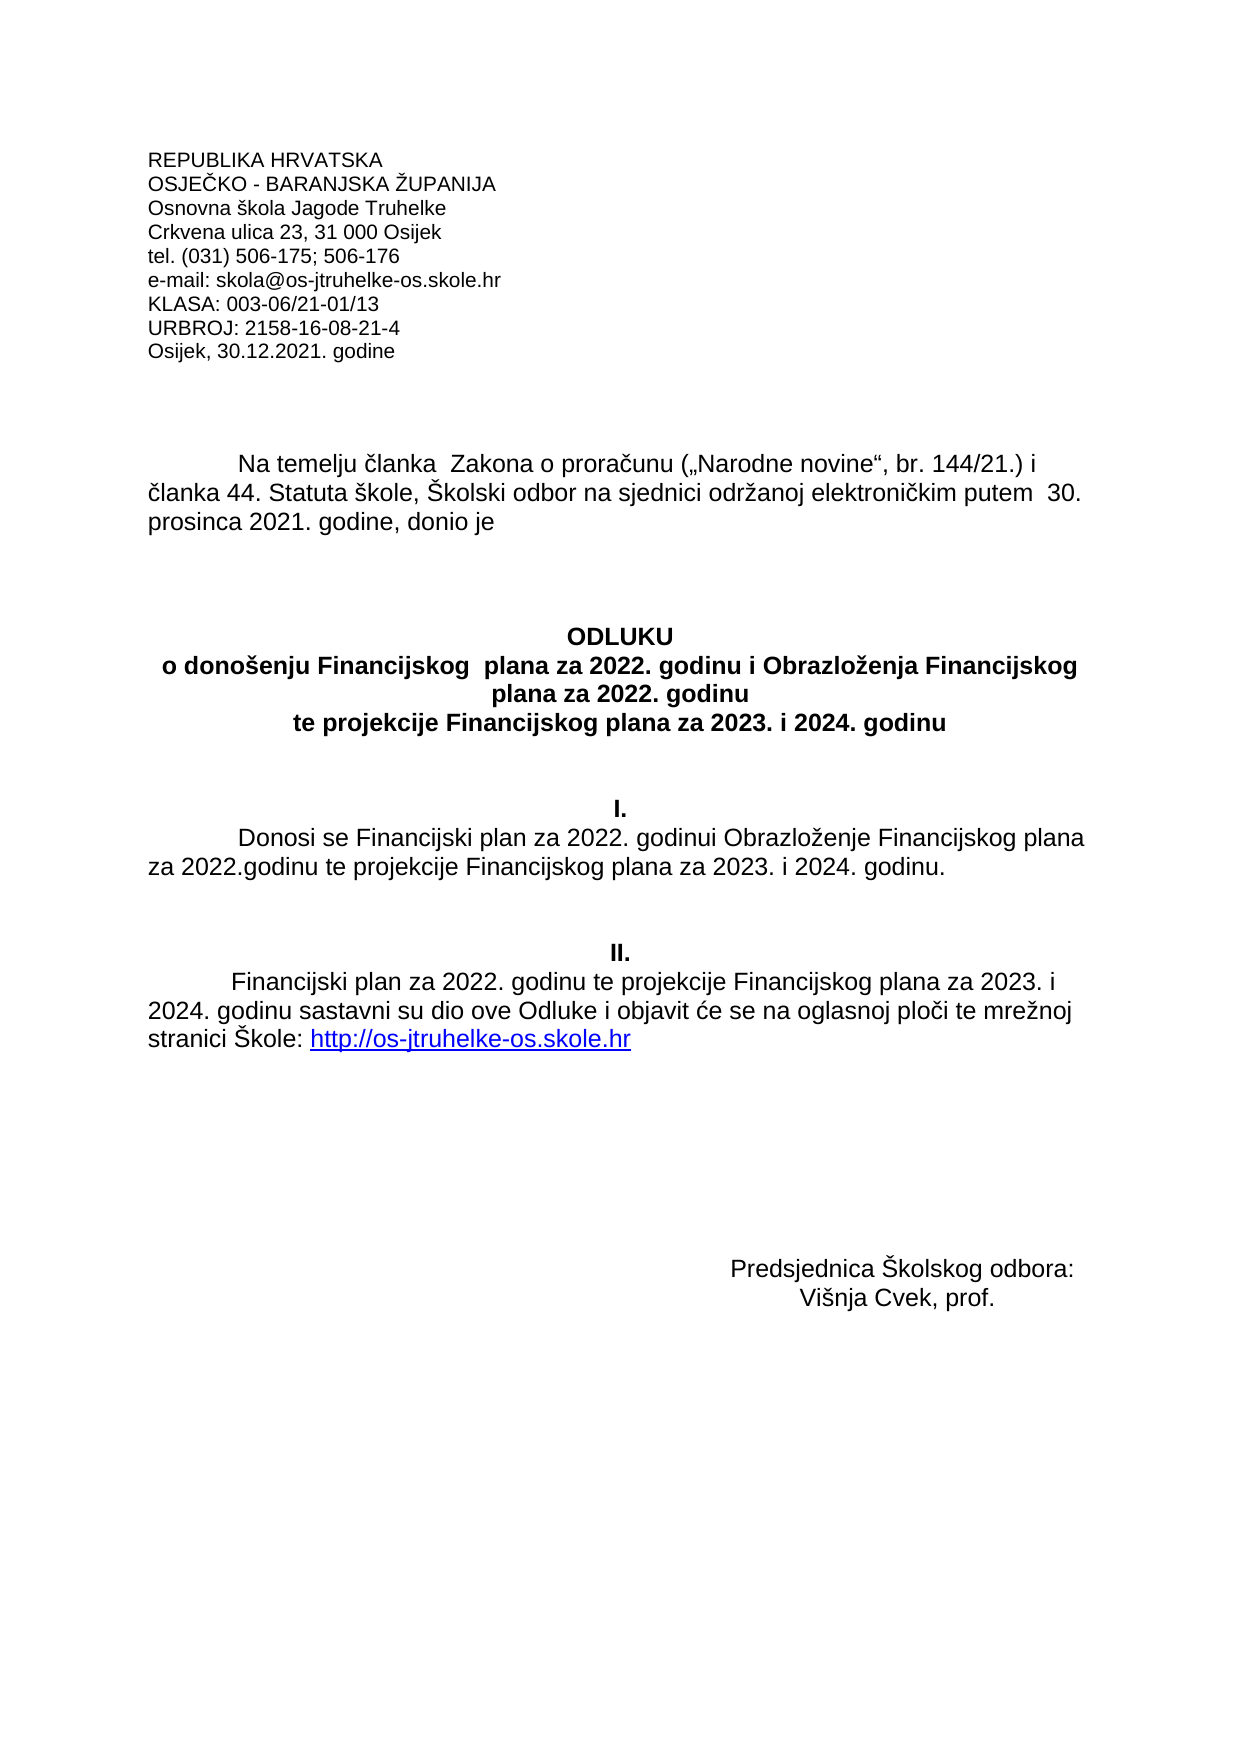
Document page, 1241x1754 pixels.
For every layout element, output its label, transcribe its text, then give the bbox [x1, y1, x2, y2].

text Financijski plan za 2022. godinu te projekcije Financijskog plana za 2023. i 2024. godinu sastavni su dio ove Odluke i objavit će se na oglasnoj ploči te mrežnoj stranici Škole: http://os-jtruhelke-os.skole.hr [148, 967, 1093, 1053]
text Predsjednica Školskog odbora: [148, 1254, 1093, 1283]
text KLASA: 003-06/21-01/13 [148, 291, 1039, 315]
text Na temelju članka Zakona o proračunu („Narodne novine“, br. 144/21.) i članka 44. Statuta škole, Školski odbor na sjednici održanoj elektroničkim putem 30. prosinca 2021. godine, donio je [148, 449, 1093, 536]
text o donošenju Financijskog plana za 2022. godinu i Obrazloženja Financijskog plana za 2022. godinu [148, 651, 1093, 708]
text te projekcije Financijskog plana za 2023. i 2024. godinu [148, 708, 1093, 737]
text ODLUKU [148, 622, 1093, 651]
text REPUBLIKA HRVATSKA [148, 148, 1039, 172]
text Osnovna škola Jagode Truhelke [148, 196, 1039, 219]
text OSJEČKO - BARANJSKA ŽUPANIJA [148, 172, 1039, 196]
text Višnja Cvek, prof. [148, 1283, 1093, 1312]
text Osijek, 30.12.2021. godine [148, 339, 1039, 363]
text tel. (031) 506-175; 506-176 [148, 243, 1039, 267]
text URBROJ: 2158-16-08-21-4 [148, 315, 1039, 339]
text II. [148, 938, 1093, 967]
text Donosi se Financijski plan za 2022. godinui Obrazloženje Financijskog plana za 2022.godinu te projekcije Financijskog plana za 2023. i 2024. godinu. [148, 823, 1093, 881]
text e-mail: skola@os-jtruhelke-os.skole.hr [148, 267, 1039, 291]
text Crkvena ulica 23, 31 000 Osijek [148, 219, 1211, 243]
text I. [148, 794, 1093, 823]
